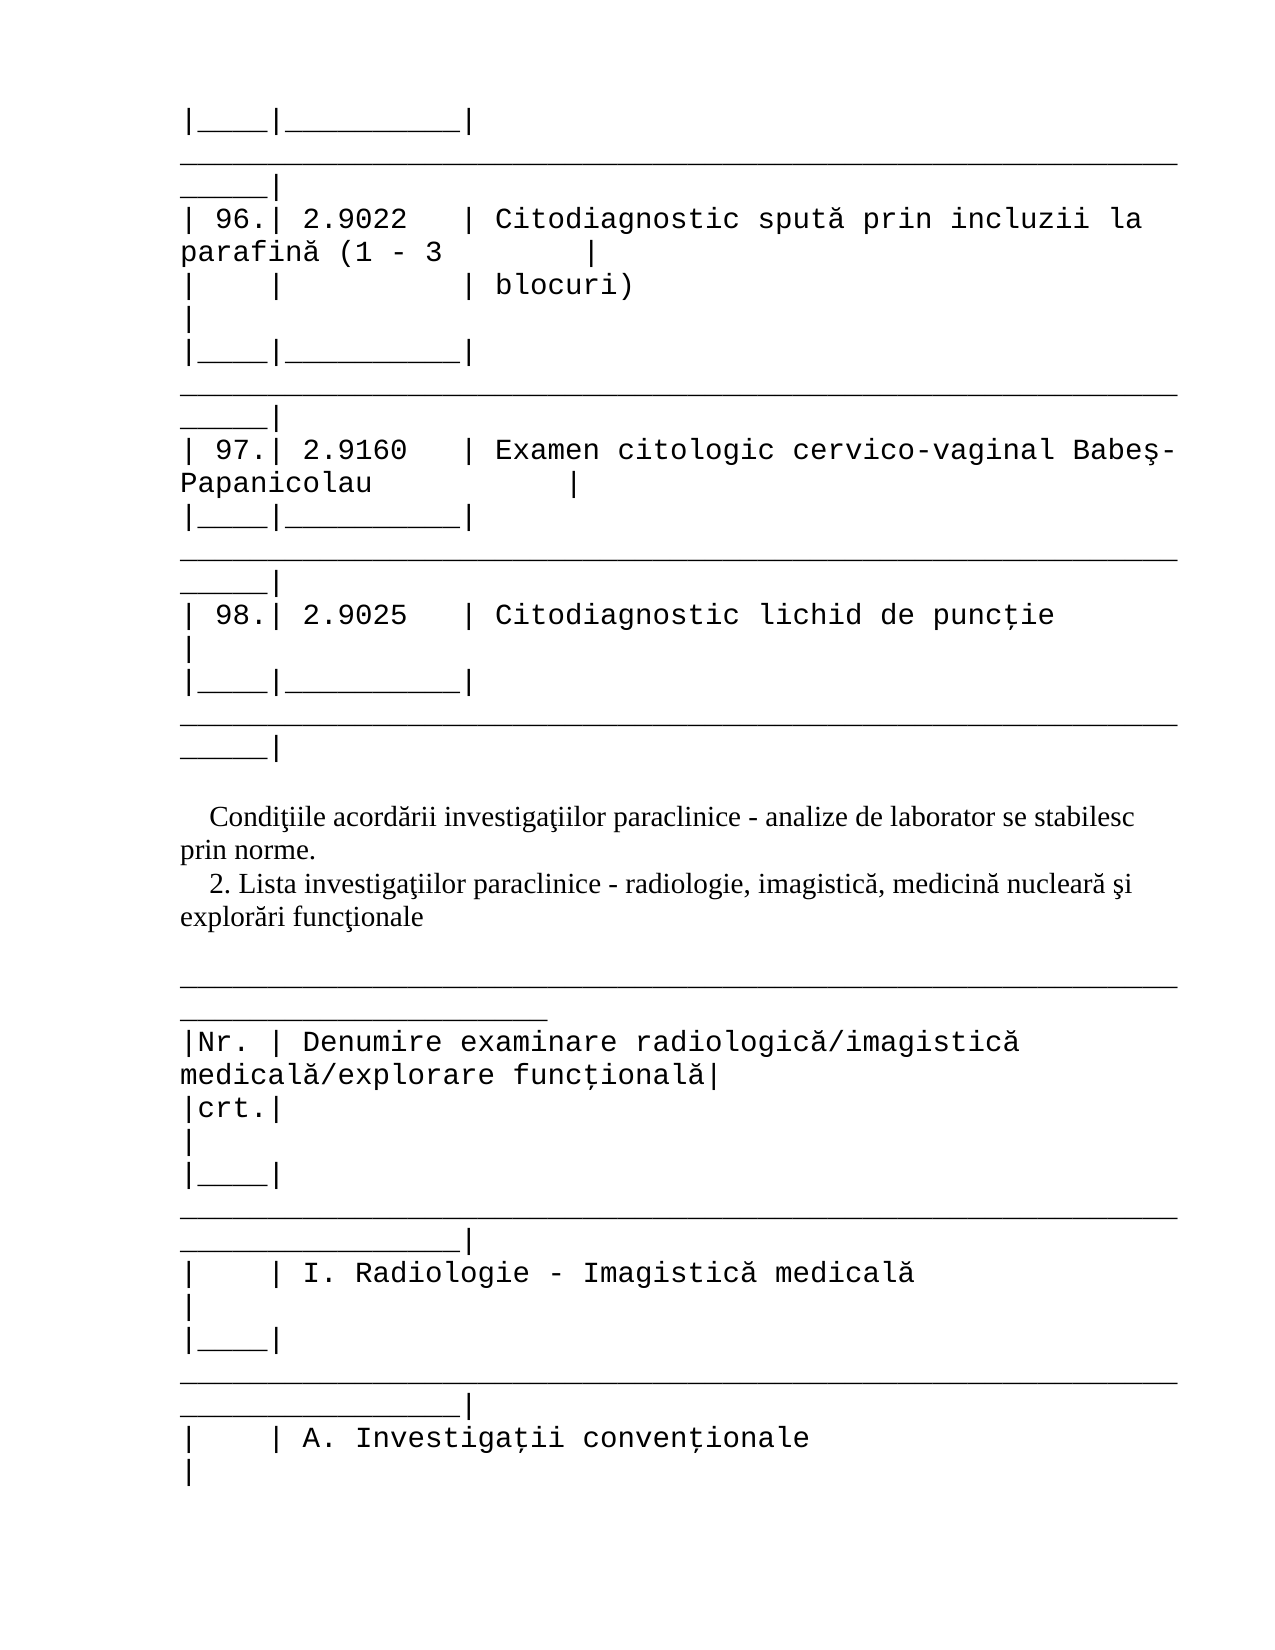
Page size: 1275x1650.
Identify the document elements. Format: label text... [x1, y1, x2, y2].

text | | I. Radiologie - Imagistică medicală | [180, 1258, 1185, 1324]
text |____|__________|______________________________________________________________| [180, 501, 1185, 600]
text | 98.| 2.9025 | Citodiagnostic lichid de puncţie | [180, 600, 1185, 666]
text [180, 1324, 1185, 1423]
text | | | blocuri) | [180, 270, 1185, 336]
text | 96.| 2.9022 | Citodiagnostic spută prin incluzii la parafină (1 - 3 | [180, 204, 1185, 270]
text |____|__________|______________________________________________________________| [180, 336, 1185, 435]
text | 97.| 2.9160 | Examen citologic cervico-vaginal Babeş-Papanicolau | [180, 435, 1185, 501]
text ______________________________________________________________________________ [180, 933, 1185, 1027]
text 2. Lista investigaţiilor paraclinice - radiologie, imagistică, medicină nucleară şi explorări funcţionale [180, 866, 1185, 933]
text |Nr. | Denumire examinare radiologică/imagistică medicală/explorare funcţională| [180, 1027, 1185, 1093]
text Condiţiile acordării investigaţiilor paraclinice - analize de laborator se stabilesc prin norme. [180, 799, 1185, 866]
text |crt.| | [180, 1093, 1185, 1159]
text |____|__________|______________________________________________________________| [180, 666, 1185, 765]
text |____|_________________________________________________________________________| [180, 1159, 1185, 1258]
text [180, 105, 1185, 204]
text | | A. Investigaţii convenţionale | [180, 1423, 1185, 1489]
